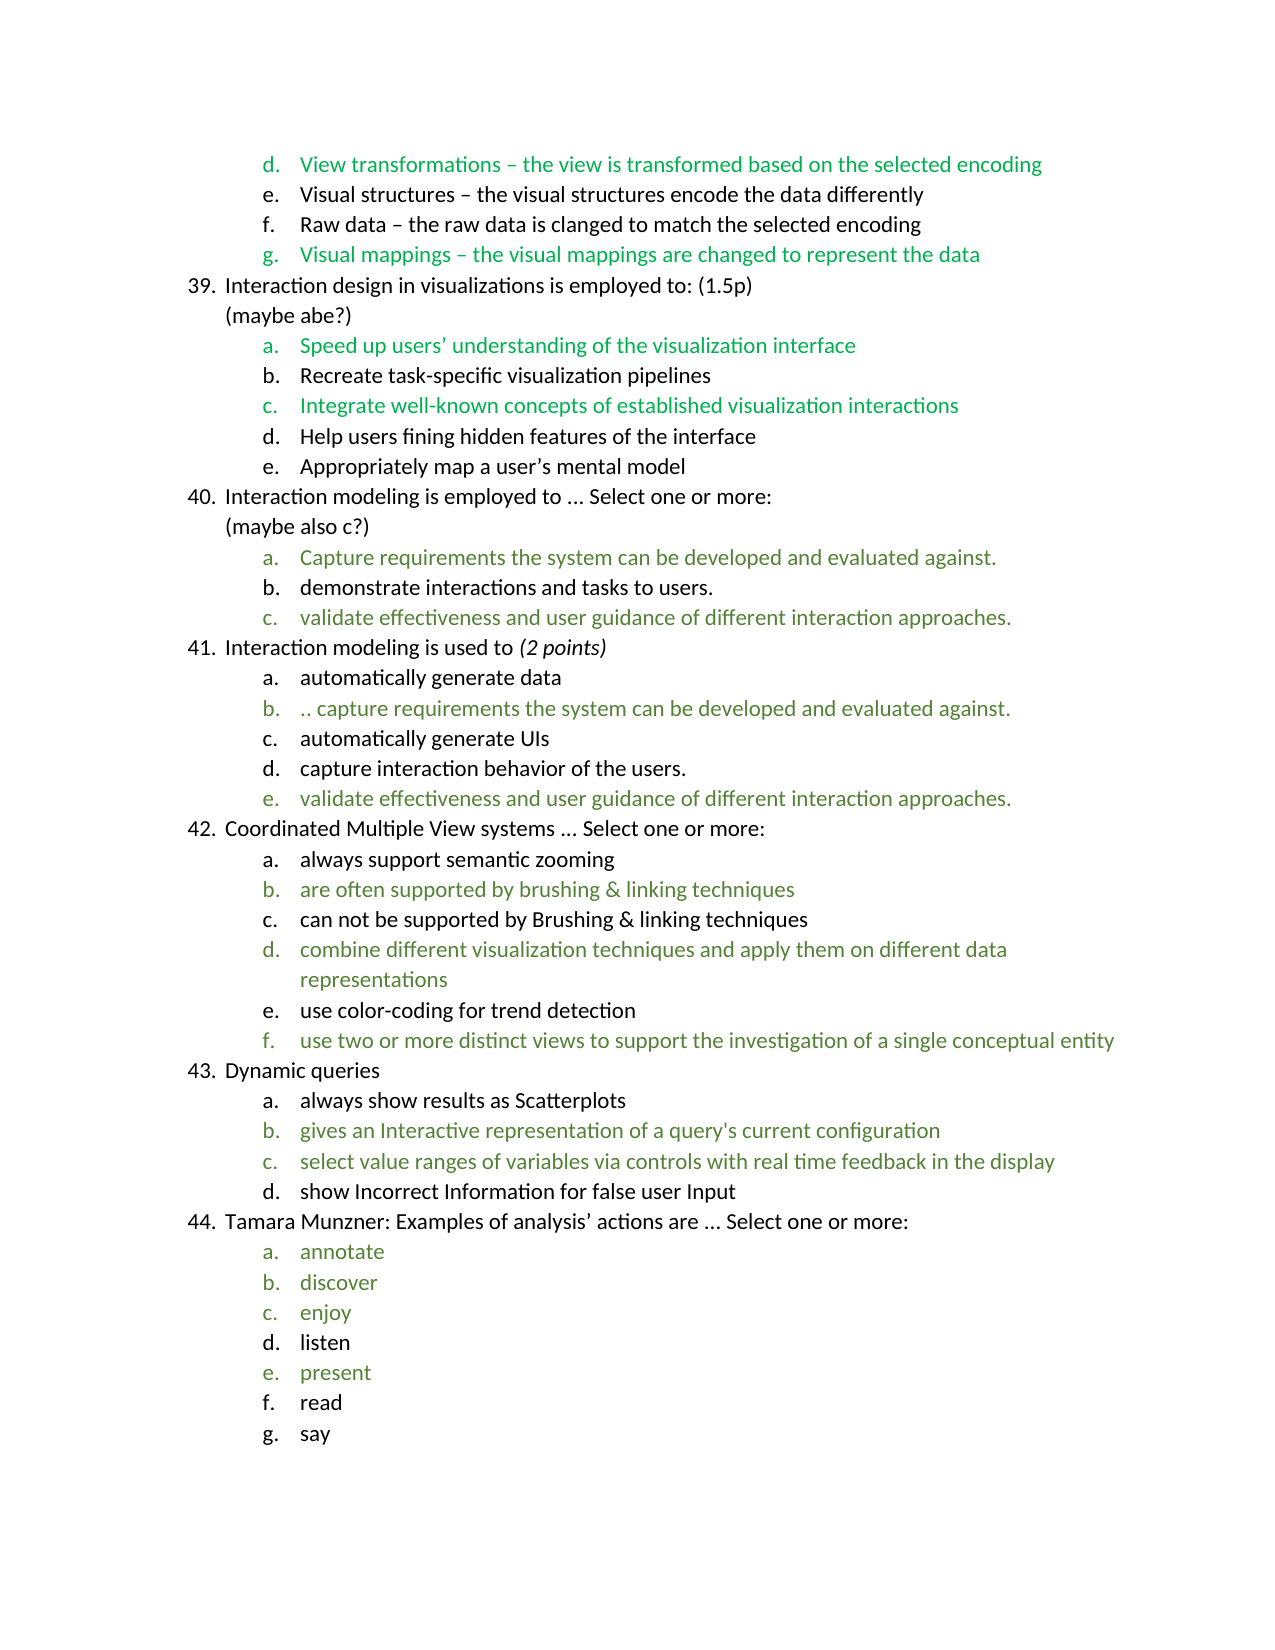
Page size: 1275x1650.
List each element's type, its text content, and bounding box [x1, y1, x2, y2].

list validate effectiveness and user guidance of different interaction approaches. [262, 784, 1125, 812]
list Raw data – the raw data is clanged to match the selected encoding [262, 210, 1125, 238]
list Interaction modeling is used to (2 points) [187, 633, 1125, 661]
list Dynamic queries [187, 1056, 1125, 1084]
list Speed up users’ understanding of the visualization interface [262, 331, 1125, 359]
list combine different visualization techniques and apply them on different data representations [262, 935, 1125, 994]
list automatically generate UIs [262, 724, 1125, 752]
list listen [262, 1328, 1125, 1356]
list .. capture requirements the system can be developed and evaluated against. [262, 694, 1125, 722]
list Interaction modeling is employed to ... Select one or more: [187, 482, 1125, 510]
list read [262, 1388, 1125, 1417]
list show Incorrect Information for false user Input [262, 1177, 1125, 1205]
list discover [262, 1268, 1125, 1296]
list Tamara Munzner: Examples of analysis’ actions are ... Select one or more: [187, 1207, 1125, 1235]
list Help users fining hidden features of the interface [262, 422, 1125, 450]
list automatically generate data [262, 663, 1125, 692]
list Coordinated Multiple View systems ... Select one or more: [187, 814, 1125, 843]
list capture interaction behavior of the users. [262, 754, 1125, 782]
list use two or more distinct views to support the investigation of a single conceptual entity [262, 1026, 1125, 1054]
list Interaction design in visualizations is employed to: (1.5p) [187, 271, 1125, 299]
list Integrate well-known concepts of established visualization interactions [262, 392, 1125, 420]
list are often supported by brushing & linking techniques [262, 875, 1125, 903]
list View transformations – the view is transformed based on the selected encoding [262, 150, 1125, 178]
list annotate [262, 1237, 1125, 1266]
list Visual mappings – the visual mappings are changed to represent the data [262, 241, 1125, 269]
list enjoy [262, 1298, 1125, 1326]
list present [262, 1358, 1125, 1386]
list Visual structures – the visual structures encode the data differently [262, 180, 1125, 208]
list Appropriately map a user’s mental model [262, 452, 1125, 480]
list always support semantic zooming [262, 845, 1125, 873]
list Capture requirements the system can be developed and evaluated against. [262, 543, 1125, 571]
list validate effectiveness and user guidance of different interaction approaches. [262, 603, 1125, 631]
list say [262, 1419, 1125, 1447]
list demonstrate interactions and tasks to users. [262, 573, 1125, 601]
list can not be supported by Brushing & linking techniques [262, 905, 1125, 933]
list (maybe abe?) [225, 301, 1125, 329]
list gives an Interactive representation of a query's current configuration [262, 1117, 1125, 1145]
list always show results as Scatterplots [262, 1086, 1125, 1114]
list select value ranges of variables via controls with real time feedback in the display [262, 1147, 1125, 1175]
list Recreate task-specific visualization pipelines [262, 361, 1125, 389]
list (maybe also c?) [225, 512, 1125, 541]
list use color-coding for trend detection [262, 996, 1125, 1024]
